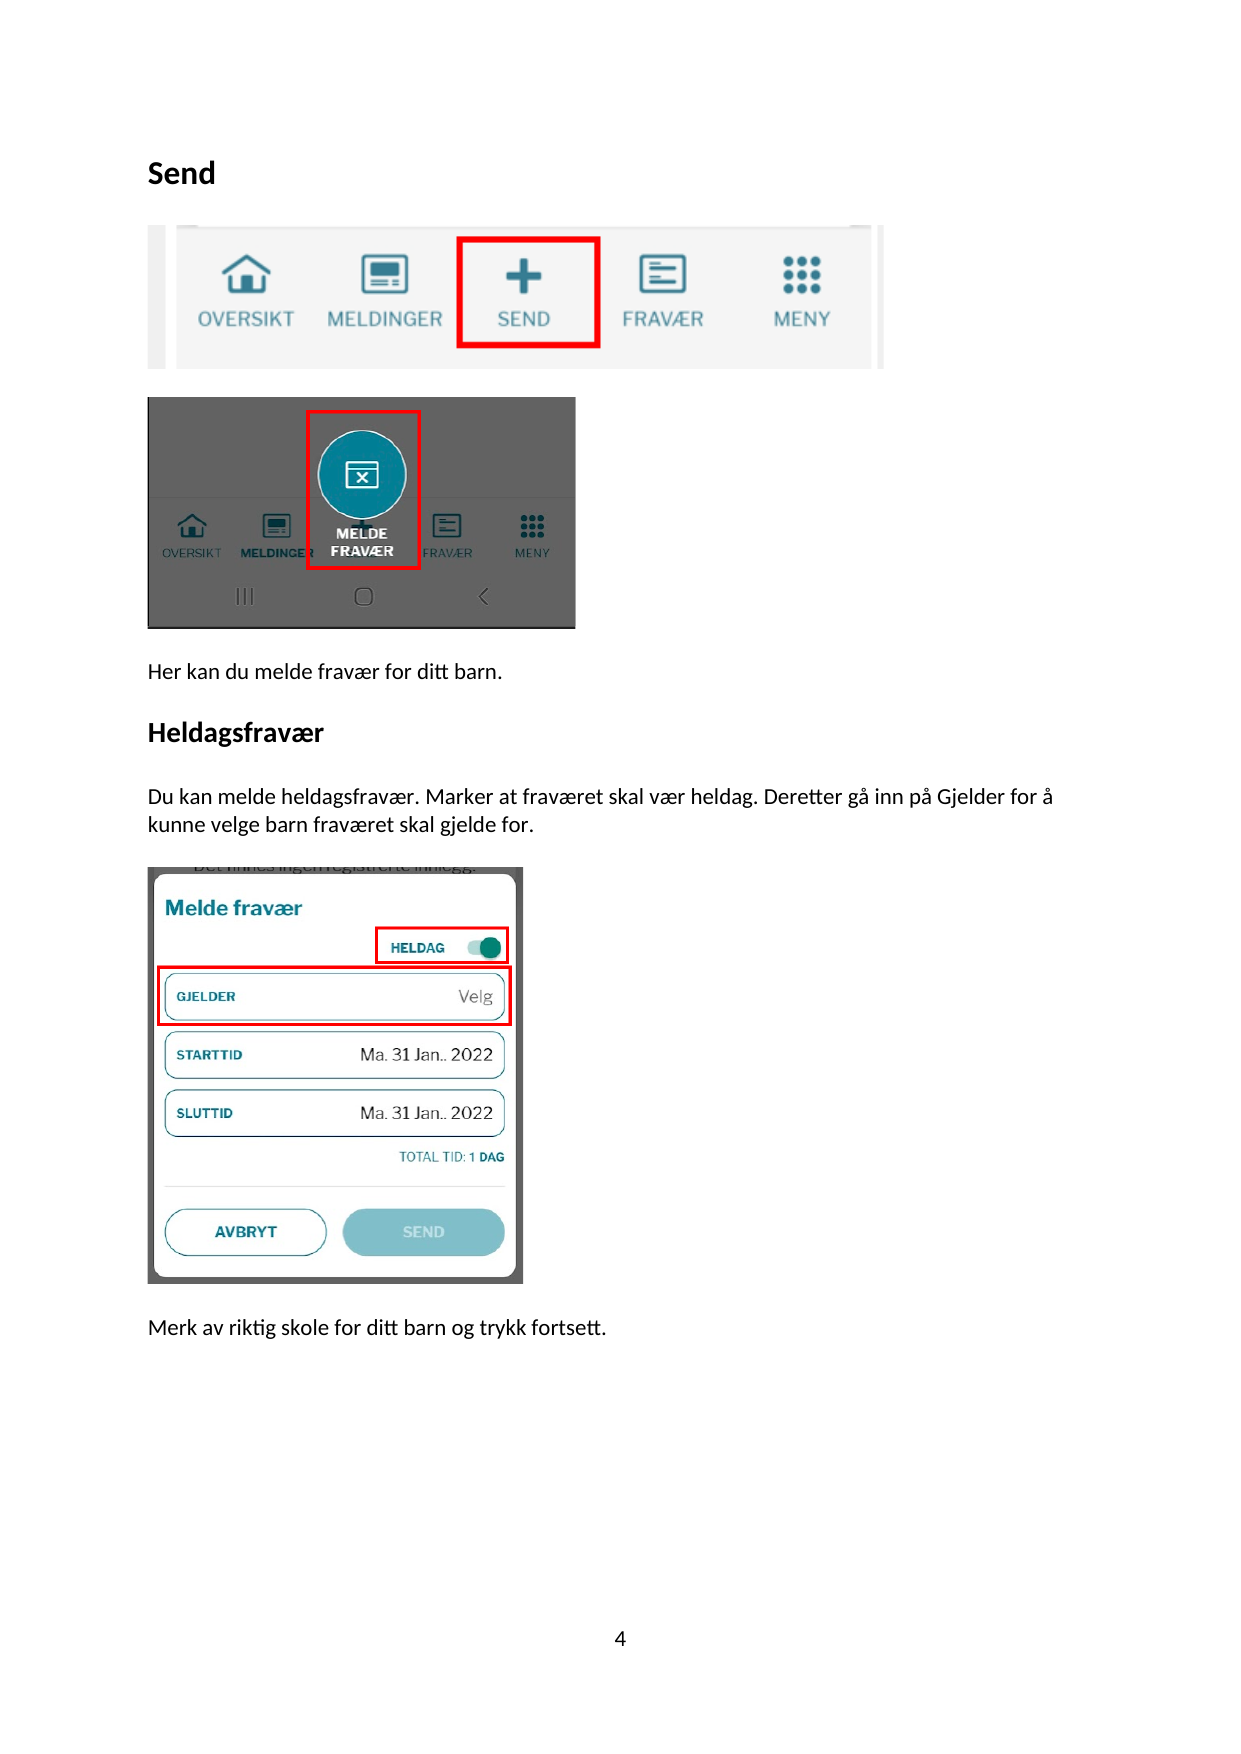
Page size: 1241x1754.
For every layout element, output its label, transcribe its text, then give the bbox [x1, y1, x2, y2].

text Her kan du melde fravær for ditt barn. [148, 657, 1093, 685]
text Merk av riktig skole for ditt barn og trykk fortsett. [148, 1313, 1093, 1341]
text Du kan melde heldagsfravær. Marker at fraværet skal vær heldag. Deretter gå inn på Gjelder for å kunne velge barn fraværet skal gjelde for. [148, 782, 1093, 838]
picture [147, 397, 576, 629]
picture [147, 867, 524, 1284]
subtitle Heldagsfravær [148, 714, 1093, 750]
picture [147, 225, 884, 369]
subtitle Send [148, 152, 1093, 192]
